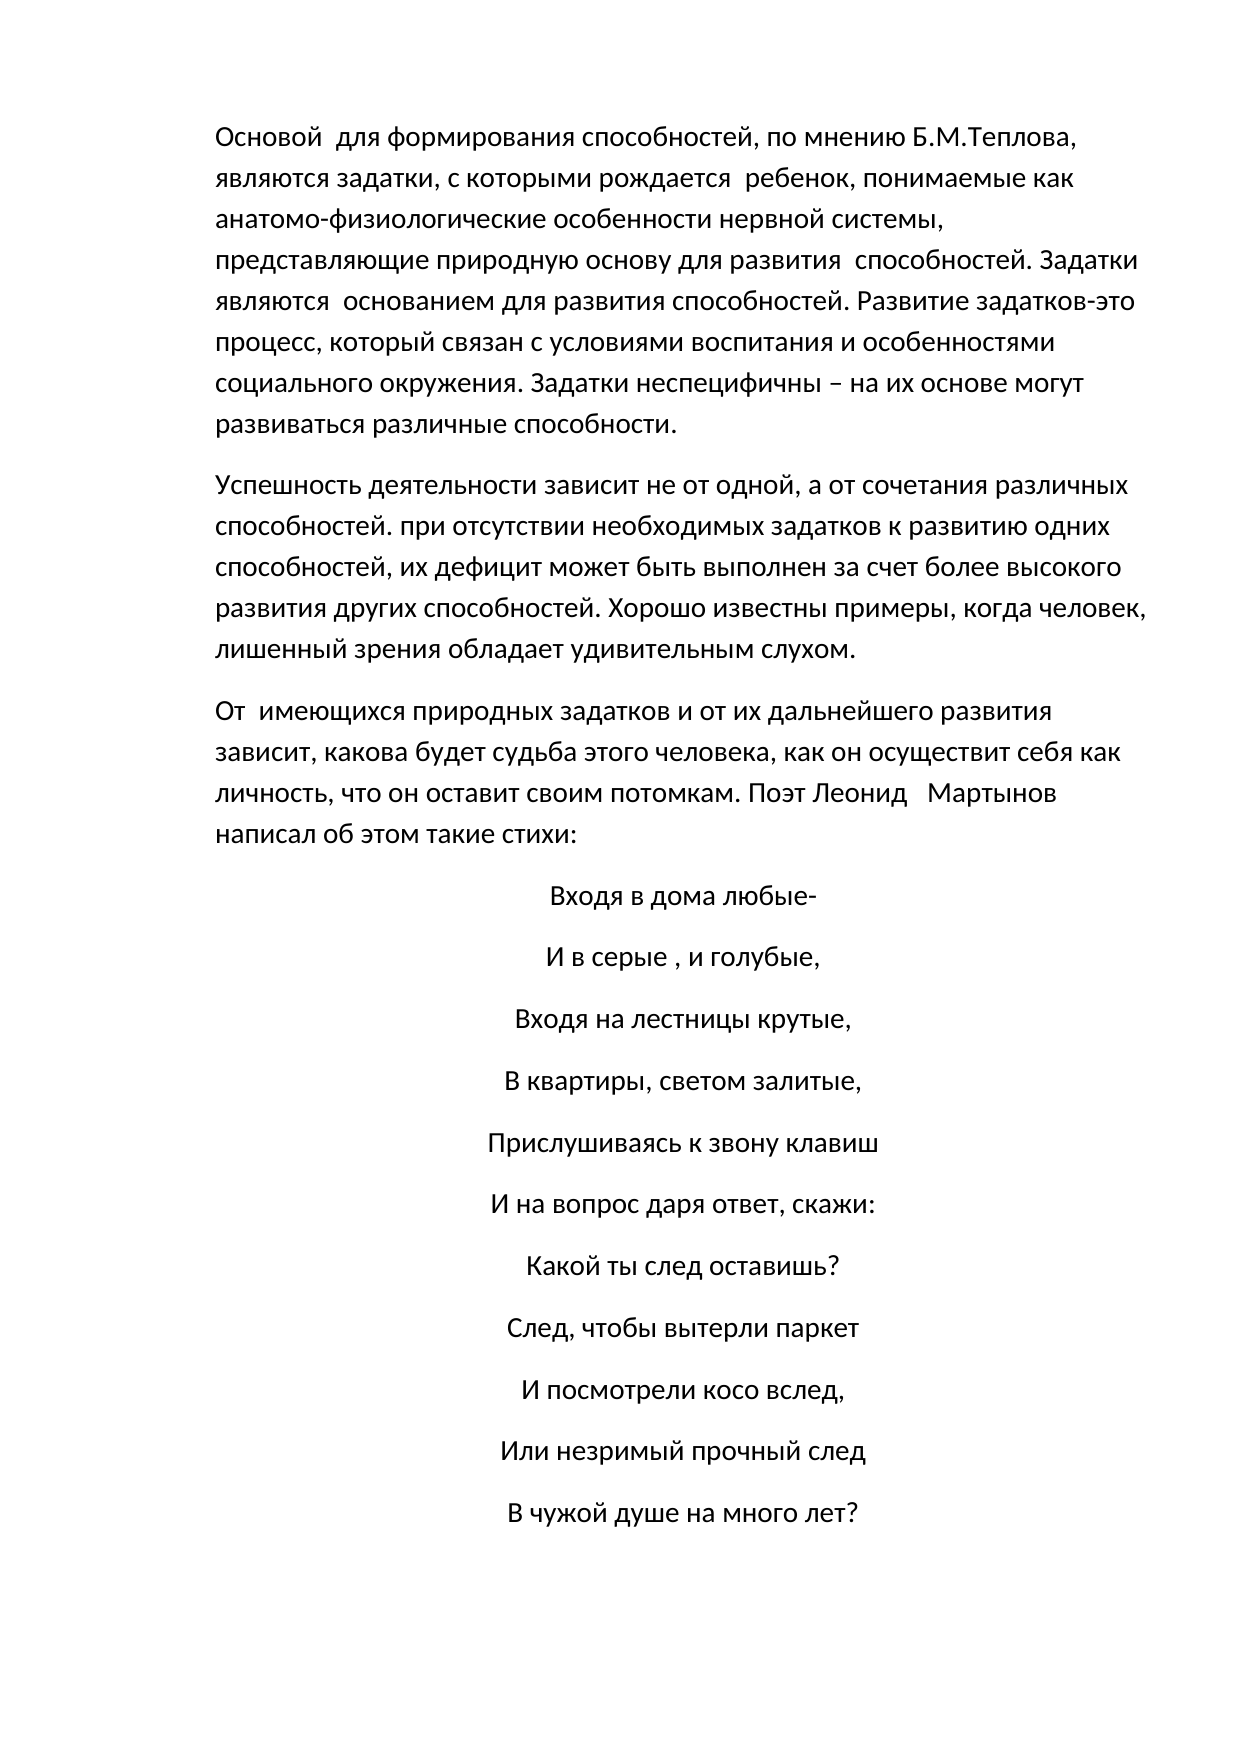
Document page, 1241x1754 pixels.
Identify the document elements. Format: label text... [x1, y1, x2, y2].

text В квартиры, светом залитые, [215, 1062, 1152, 1097]
text Или незримый прочный след [215, 1432, 1152, 1468]
text Входя в дома любые- [215, 877, 1152, 912]
text След, чтобы вытерли паркет [215, 1309, 1152, 1344]
text Прислушиваясь к звону клавиш [215, 1124, 1152, 1159]
text И на вопрос даря ответ, скажи: [215, 1185, 1152, 1221]
text Основой для формирования способностей, по мнению Б.М.Теплова, являются задатки, с которыми рождается ребенок, понимаемые как анатомо-физиологические особенности нервной системы, представляющие природную основу для развития способностей. Задатки являются основанием для развития способностей. Развитие задатков-это процесс, который связан с условиями воспитания и особенностями социального окружения. Задатки неспецифичны – на их основе могут развиваться различные способности. [215, 118, 1152, 440]
text От имеющихся природных задатков и от их дальнейшего развития зависит, какова будет судьба этого человека, как он осуществит себя как личность, что он оставит своим потомкам. Поэт Леонид Мартынов написал об этом такие стихи: [215, 692, 1152, 850]
text Успешность деятельности зависит не от одной, а от сочетания различных способностей. при отсутствии необходимых задатков к развитию одних способностей, их дефицит может быть выполнен за счет более высокого развития других способностей. Хорошо известны примеры, когда человек, лишенный зрения обладает удивительным слухом. [215, 466, 1152, 666]
text В чужой душе на много лет? [215, 1494, 1152, 1530]
text Входя на лестницы крутые, [215, 1000, 1152, 1036]
text И в серые , и голубые, [215, 938, 1152, 974]
text И посмотрели косо вслед, [215, 1371, 1152, 1406]
text Какой ты след оставишь? [215, 1247, 1152, 1283]
